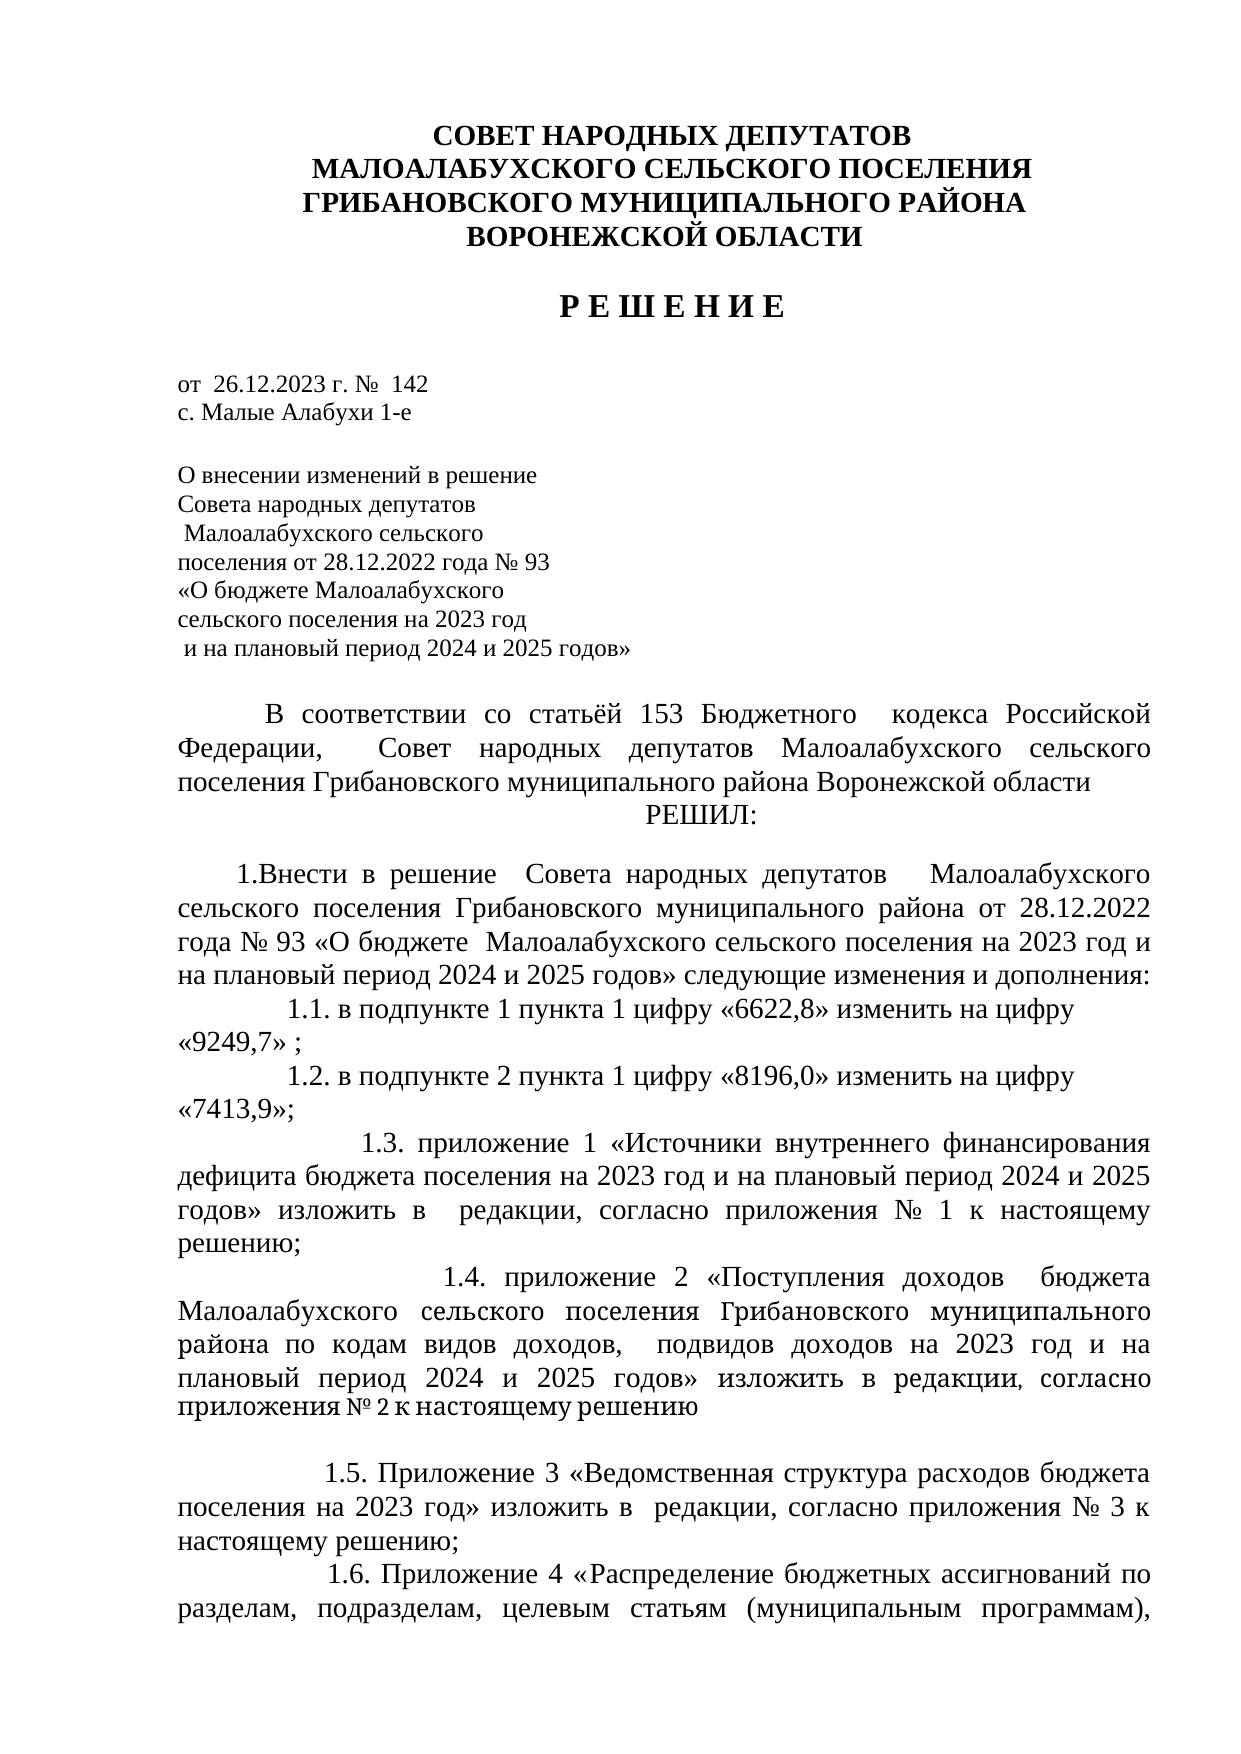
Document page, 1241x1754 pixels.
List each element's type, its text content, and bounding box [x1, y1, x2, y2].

text МАЛОАЛАБУХСКОГО СЕЛЬСКОГО ПОСЕЛЕНИЯ [177, 152, 1152, 185]
text 1.1. в подпункте 1 пункта 1 цифру «6622,8» изменить на цифру «9249,7» ; [177, 991, 1152, 1058]
text Р Е Ш Е Н И Е [177, 286, 1152, 324]
text 1.4. приложение 2 «Поступления доходов бюджета Малоалабухского сельского поселения Грибановского муниципального района по кодам видов доходов, подвидов доходов на 2023 год и на плановый период 2024 и 2025 годов» изложить в редакции, согласно приложения № 2 к настоящему решению [177, 1259, 1152, 1422]
text 1.5. Приложение 3 «Ведомственная структура расходов бюджета поселения на 2023 год» изложить в редакции, согласно приложения № 3 к настоящему решению; [177, 1456, 1152, 1556]
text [177, 1556, 1152, 1623]
text В соответствии со статьёй 153 Бюджетного кодекса Российской Федерации, Совет народных депутатов Малоалабухского сельского поселения Грибановского муниципального района Воронежской области [177, 697, 1152, 797]
text Грибановского МУНИЦИПАЛЬНОГО района [177, 185, 1152, 219]
text 1.2. в подпункте 2 пункта 1 цифру «8196,0» изменить на цифру «7413,9»; [177, 1058, 1152, 1125]
text РЕШИЛ: [177, 797, 1152, 831]
text Воронежской области [177, 219, 1152, 252]
text СОВЕТ НАРОДНЫХ ДЕПУТАТОВ [177, 118, 1152, 152]
text 1.3. приложение 1 «Источники внутреннего финансирования дефицита бюджета поселения на 2023 год и на плановый период 2024 и 2025 годов» изложить в редакции, согласно приложения № 1 к настоящему решению; [177, 1125, 1152, 1259]
text 1.Внести в решение Совета народных депутатов Малоалабухского сельского поселения Грибановского муниципального района от 28.12.2022 года № 93 «О бюджете Малоалабухского сельского поселения на 2023 год и на плановый период 2024 и 2025 годов» следующие изменения и дополнения: [177, 857, 1152, 991]
table_header от 26.12.2023 г. № 142 с. Малые Алабухи 1-е О внесении изменений в решение Совета народных депутатов Малоалабухского сельского поселения от 28.12.2022 года № 93 «О бюджете Малоалабухского сельского поселения на 2023 год и на плановый период 2024 и 2025 годов» [171, 363, 1240, 697]
